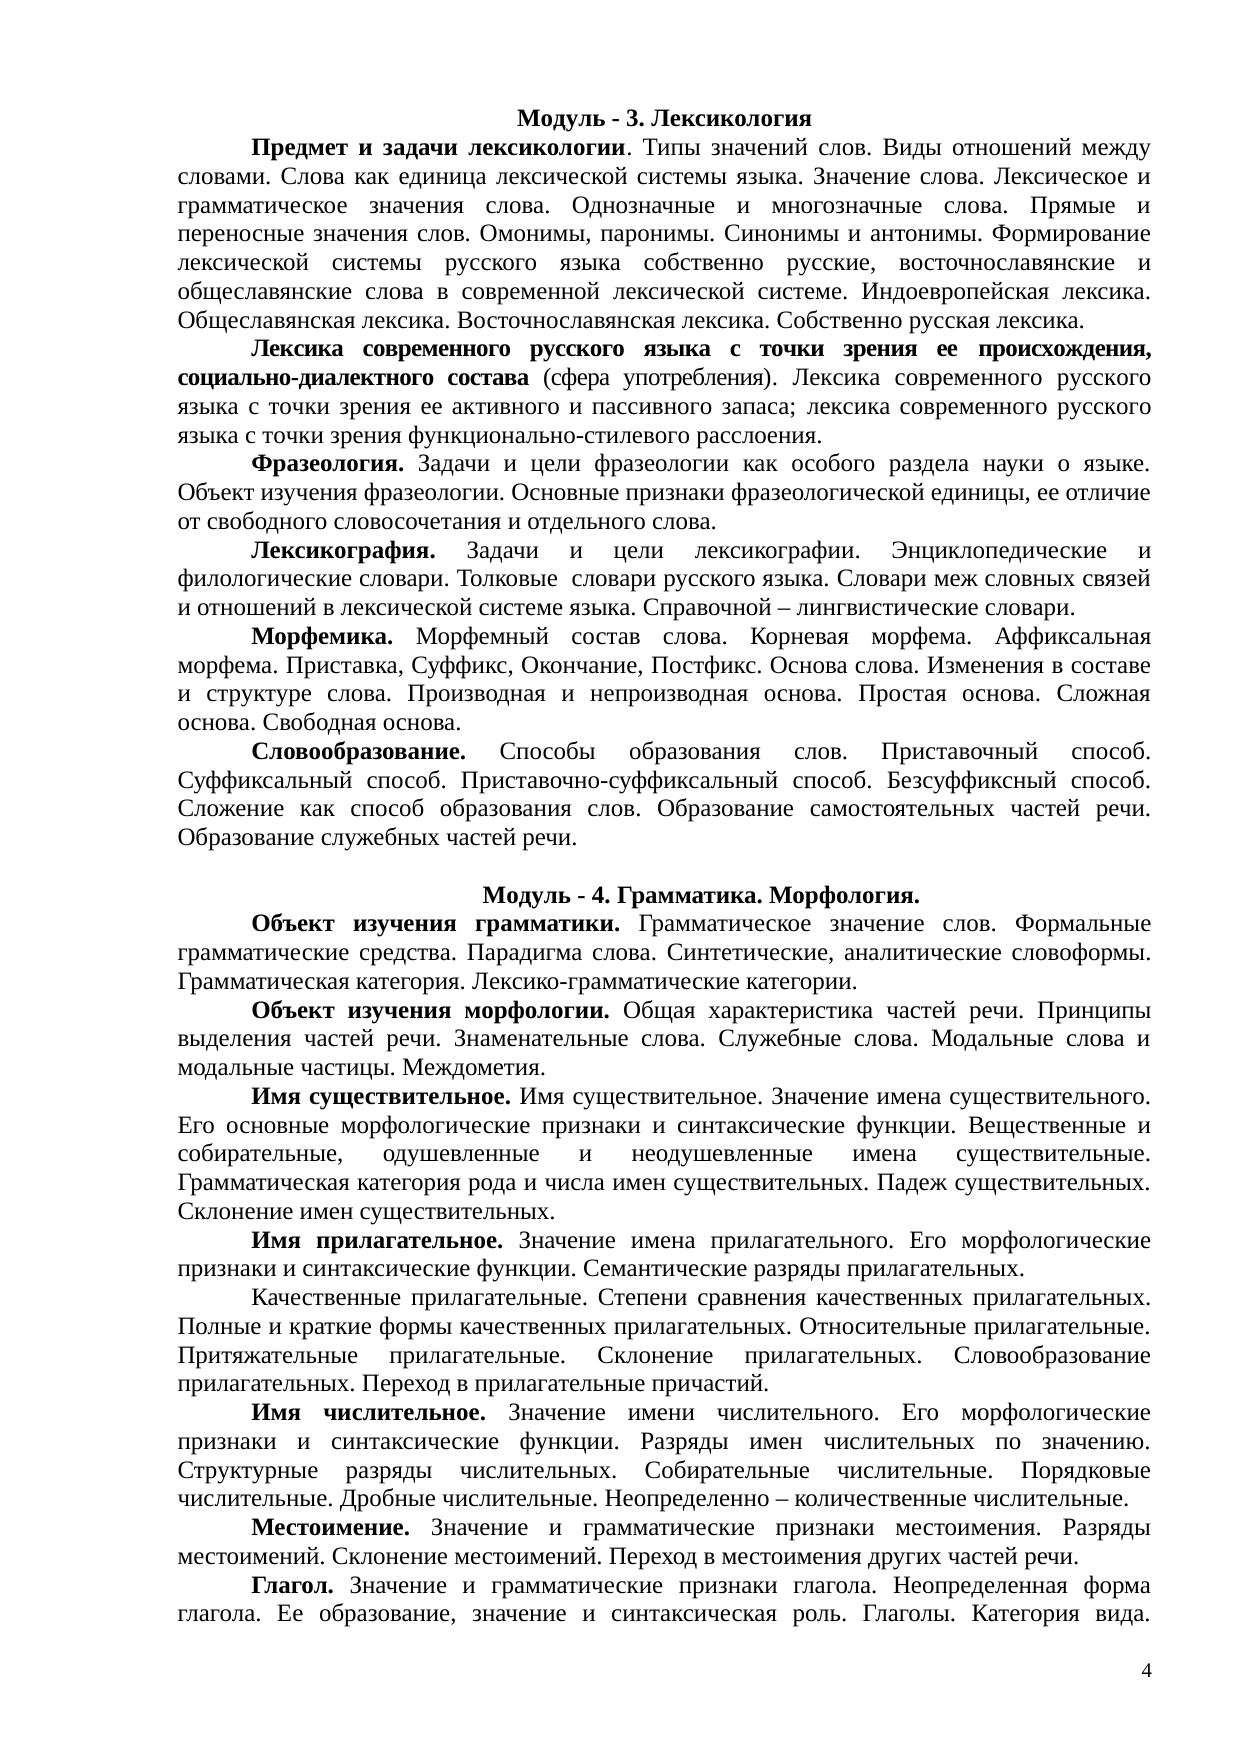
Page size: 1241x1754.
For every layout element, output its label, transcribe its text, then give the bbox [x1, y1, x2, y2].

text Лексика современного русского языка с точки зрения ее происхождения, социально-диалектного состава (сфера употребления). Лексика современного русского языка с точки зрения ее активного и пассивного запаса; лексика современного русского языка с точки зрения функционально-стилевого расслоения. [177, 333, 1152, 448]
text Модуль - 3. Лексикология [177, 103, 1152, 132]
text Имя существительное. Имя существительное. Значение имена существительного. Его основные морфологические признаки и синтаксические функции. Вещественные и собирательные, одушевленные и неодушевленные имена существительные. Грамматическая категория рода и числа имен существительных. Падеж существительных. Склонение имен существительных. [177, 1081, 1152, 1225]
text Предмет и задачи лексикологии. Типы значений слов. Виды отношений между словами. Слова как единица лексической системы языка. Значение слова. Лексическое и грамматическое значения слова. Однозначные и многозначные слова. Прямые и переносные значения слов. Омонимы, паронимы. Синонимы и антонимы. Формирование лексической системы русского языка собственно русские, восточнославянские и общеславянские слова в современной лексической системе. Индоевропейская лексика. Общеславянская лексика. Восточнославянская лексика. Собственно русская лексика. [177, 132, 1152, 333]
text Модуль - 4. Грамматика. Морфология. [177, 880, 1152, 908]
text Имя числительное. Значение имени числительного. Его морфологические признаки и синтаксические функции. Разряды имен числительных по значению. Структурные разряды числительных. Собирательные числительные. Порядковые числительные. Дробные числительные. Неопределенно – количественные числительные. [177, 1397, 1152, 1512]
text Словообразование. Способы образования слов. Приставочный способ. Суффиксальный способ. Приставочно-суффиксальный способ. Безсуффиксный способ. Сложение как способ образования слов. Образование самостоятельных частей речи. Образование служебных частей речи. [177, 736, 1152, 851]
text Морфемика. Морфемный состав слова. Корневая морфема. Аффиксальная морфема. Приставка, Суффикс, Окончание, Постфикс. Основа слова. Изменения в составе и структуре слова. Производная и непроизводная основа. Простая основа. Сложная основа. Свободная основа. [177, 621, 1152, 736]
text Объект изучения грамматики. Грамматическое значение слов. Формальные грамматические средства. Парадигма слова. Синтетические, аналитические словоформы. Грамматическая категория. Лексико-грамматические категории. [177, 908, 1152, 995]
text Фразеология. Задачи и цели фразеологии как особого раздела науки о языке. Объект изучения фразеологии. Основные признаки фразеологической единицы, ее отличие от свободного словосочетания и отдельного слова. [177, 448, 1152, 535]
text Качественные прилагательные. Степени сравнения качественных прилагательных. Полные и краткие формы качественных прилагательных. Относительные прилагательные. Притяжательные прилагательные. Склонение прилагательных. Словообразование прилагательных. Переход в прилагательные причастий. [177, 1282, 1152, 1397]
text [177, 1570, 1152, 1627]
text Имя прилагательное. Значение имена прилагательного. Его морфологические признаки и синтаксические функции. Семантические разряды прилагательных. [177, 1225, 1152, 1282]
text Объект изучения морфологии. Общая характеристика частей речи. Принципы выделения частей речи. Знаменательные слова. Служебные слова. Модальные слова и модальные частицы. Междометия. [177, 995, 1152, 1081]
text Местоимение. Значение и грамматические признаки местоимения. Разряды местоимений. Склонение местоимений. Переход в местоимения других частей речи. [177, 1512, 1152, 1570]
text Лексикография. Задачи и цели лексикографии. Энциклопедические и филологические словари. Толковые словари русского языка. Словари меж словных связей и отношений в лексической системе языка. Справочной – лингвистические словари. [177, 535, 1152, 621]
